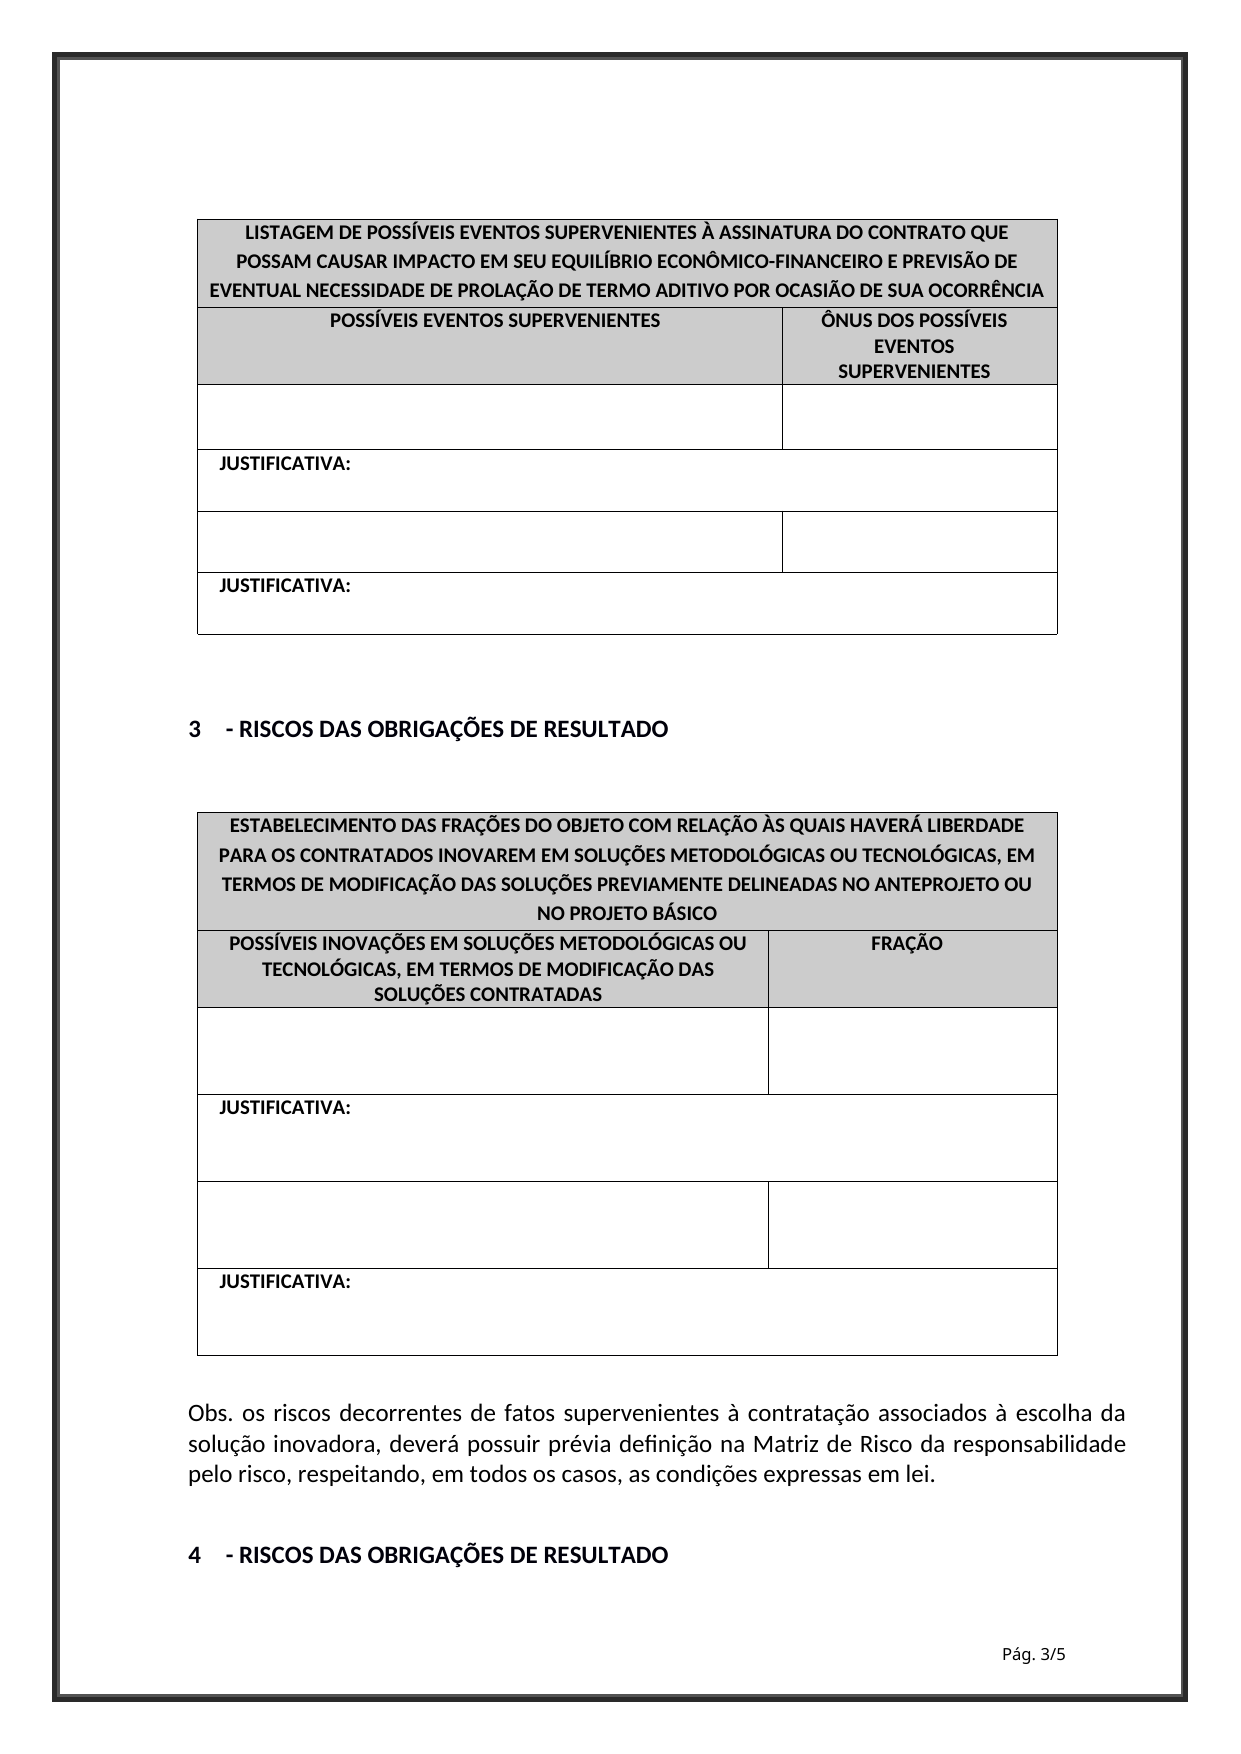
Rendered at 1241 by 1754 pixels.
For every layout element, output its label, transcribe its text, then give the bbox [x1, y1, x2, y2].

table_cell [783, 512, 1057, 572]
table_cell [769, 1182, 1057, 1268]
table_header LISTAGEM DE POSSÍVEIS EVENTOS SUPERVENIENTES À ASSINATURA DO CONTRATO QUE POSSAM CAUSAR IMPACTO EM SEU EQUILÍBRIO ECONÔMICO-FINANCEIRO E PREVISÃO DE EVENTUAL NECESSIDADE DE PROLAÇÃO DE TERMO ADITIVO POR OCASIÃO DE SUA OCORRÊNCIA [198, 220, 1057, 307]
table_cell POSSÍVEIS EVENTOS SUPERVENIENTES [198, 308, 782, 384]
table_cell JUSTIFICATIVA: [198, 1095, 1057, 1181]
table_cell FRAÇÃO [769, 931, 1057, 1007]
table_cell JUSTIFICATIVA: [198, 450, 1057, 511]
table_cell POSSÍVEIS INOVAÇÕES EM SOLUÇÕES METODOLÓGICAS OU TECNOLÓGICAS, EM TERMOS DE MODIFICAÇÃO DAS SOLUÇÕES CONTRATADAS [198, 931, 768, 1007]
table_cell [783, 385, 1057, 449]
table_cell [769, 1008, 1057, 1094]
text Obs. os riscos decorrentes de fatos supervenientes à contratação associados à escolha da solução inovadora, deverá possuir prévia definição na Matriz de Risco da responsabilidade pelo risco, respeitando, em todos os casos, as condições expressas em lei. [188, 1397, 1128, 1489]
table_cell JUSTIFICATIVA: [198, 1269, 1057, 1355]
subtitle - RISCOS DAS OBRIGAÇÕES DE RESULTADO [188, 1539, 1128, 1570]
table_cell [198, 1182, 768, 1268]
subtitle - RISCOS DAS OBRIGAÇÕES DE RESULTADO [188, 713, 1128, 744]
table_cell [198, 512, 782, 572]
table_cell ÔNUS DOS POSSÍVEIS EVENTOS SUPERVENIENTES [783, 308, 1057, 384]
table_cell [198, 385, 782, 449]
table_cell JUSTIFICATIVA: [198, 573, 1057, 633]
table_header ESTABELECIMENTO DAS FRAÇÕES DO OBJETO COM RELAÇÃO ÀS QUAIS HAVERÁ LIBERDADE PARA OS CONTRATADOS INOVAREM EM SOLUÇÕES METODOLÓGICAS OU TECNOLÓGICAS, EM TERMOS DE MODIFICAÇÃO DAS SOLUÇÕES PREVIAMENTE DELINEADAS NO ANTEPROJETO OU NO PROJETO BÁSICO [198, 813, 1057, 930]
table_cell [198, 1008, 768, 1094]
